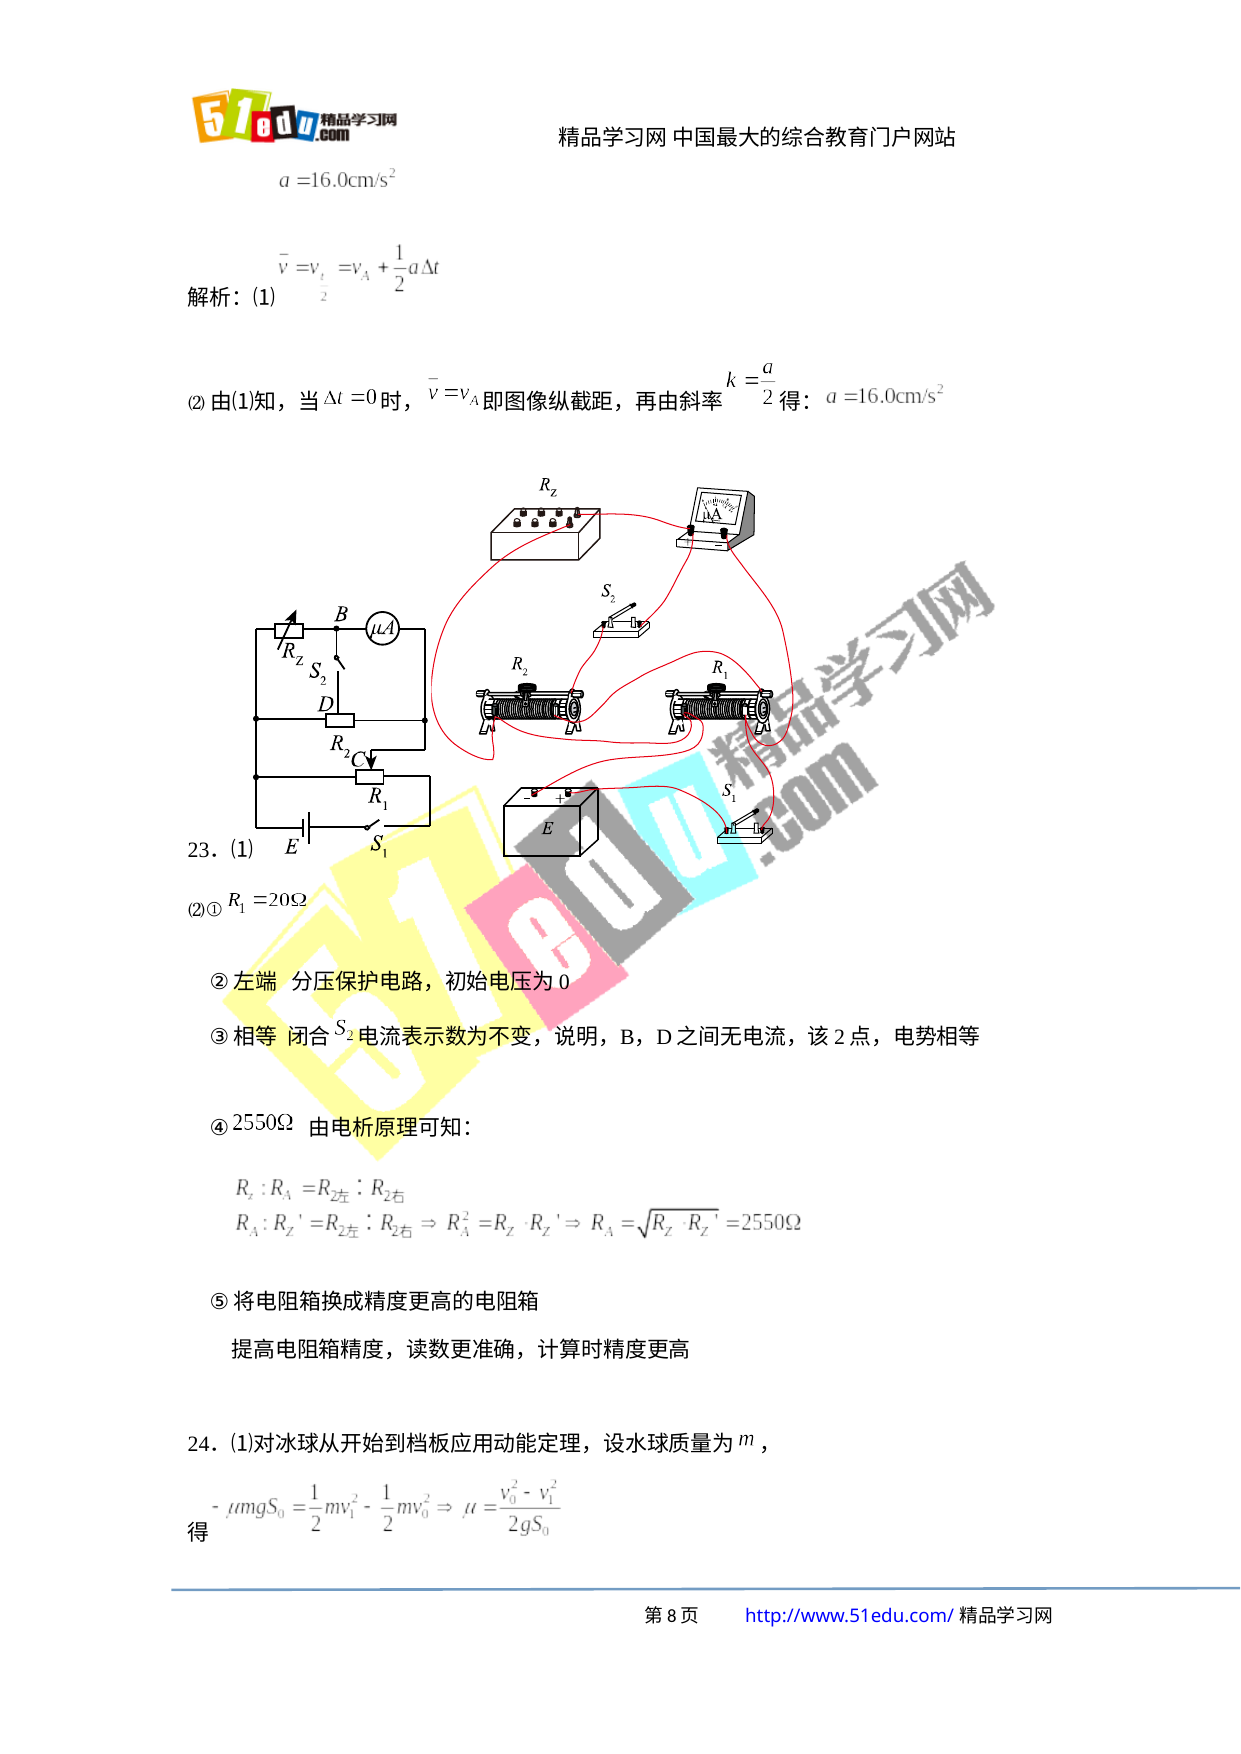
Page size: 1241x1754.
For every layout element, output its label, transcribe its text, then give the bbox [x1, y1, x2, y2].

text 提高电阻箱精度，读数更准确，计算时精度更高 [187, 1332, 1053, 1364]
text ②左端 分压保护电路，初始电压为0 [187, 963, 1053, 996]
text ⑵由⑴知，当时，即图像纵截距，再由斜率得： [187, 352, 1053, 417]
text ⑤将电阻箱换成精度更高的电阻箱 [187, 1283, 1053, 1316]
text ③相等 闭合电流表示数为不变，说明，B，D之间无电流，该2点，电势相等 [187, 1012, 1053, 1077]
text 24．⑴对冰球从开始到档板应用动能定理，设水球质量为， [187, 1425, 1053, 1458]
text 解析：⑴ [187, 238, 1053, 336]
text ⑵① [187, 883, 1053, 948]
text 得 [187, 1474, 1053, 1571]
text 23．⑴ [187, 478, 1053, 868]
picture [187, 88, 405, 145]
text ④ 由电析原理可知： [187, 1093, 1053, 1158]
